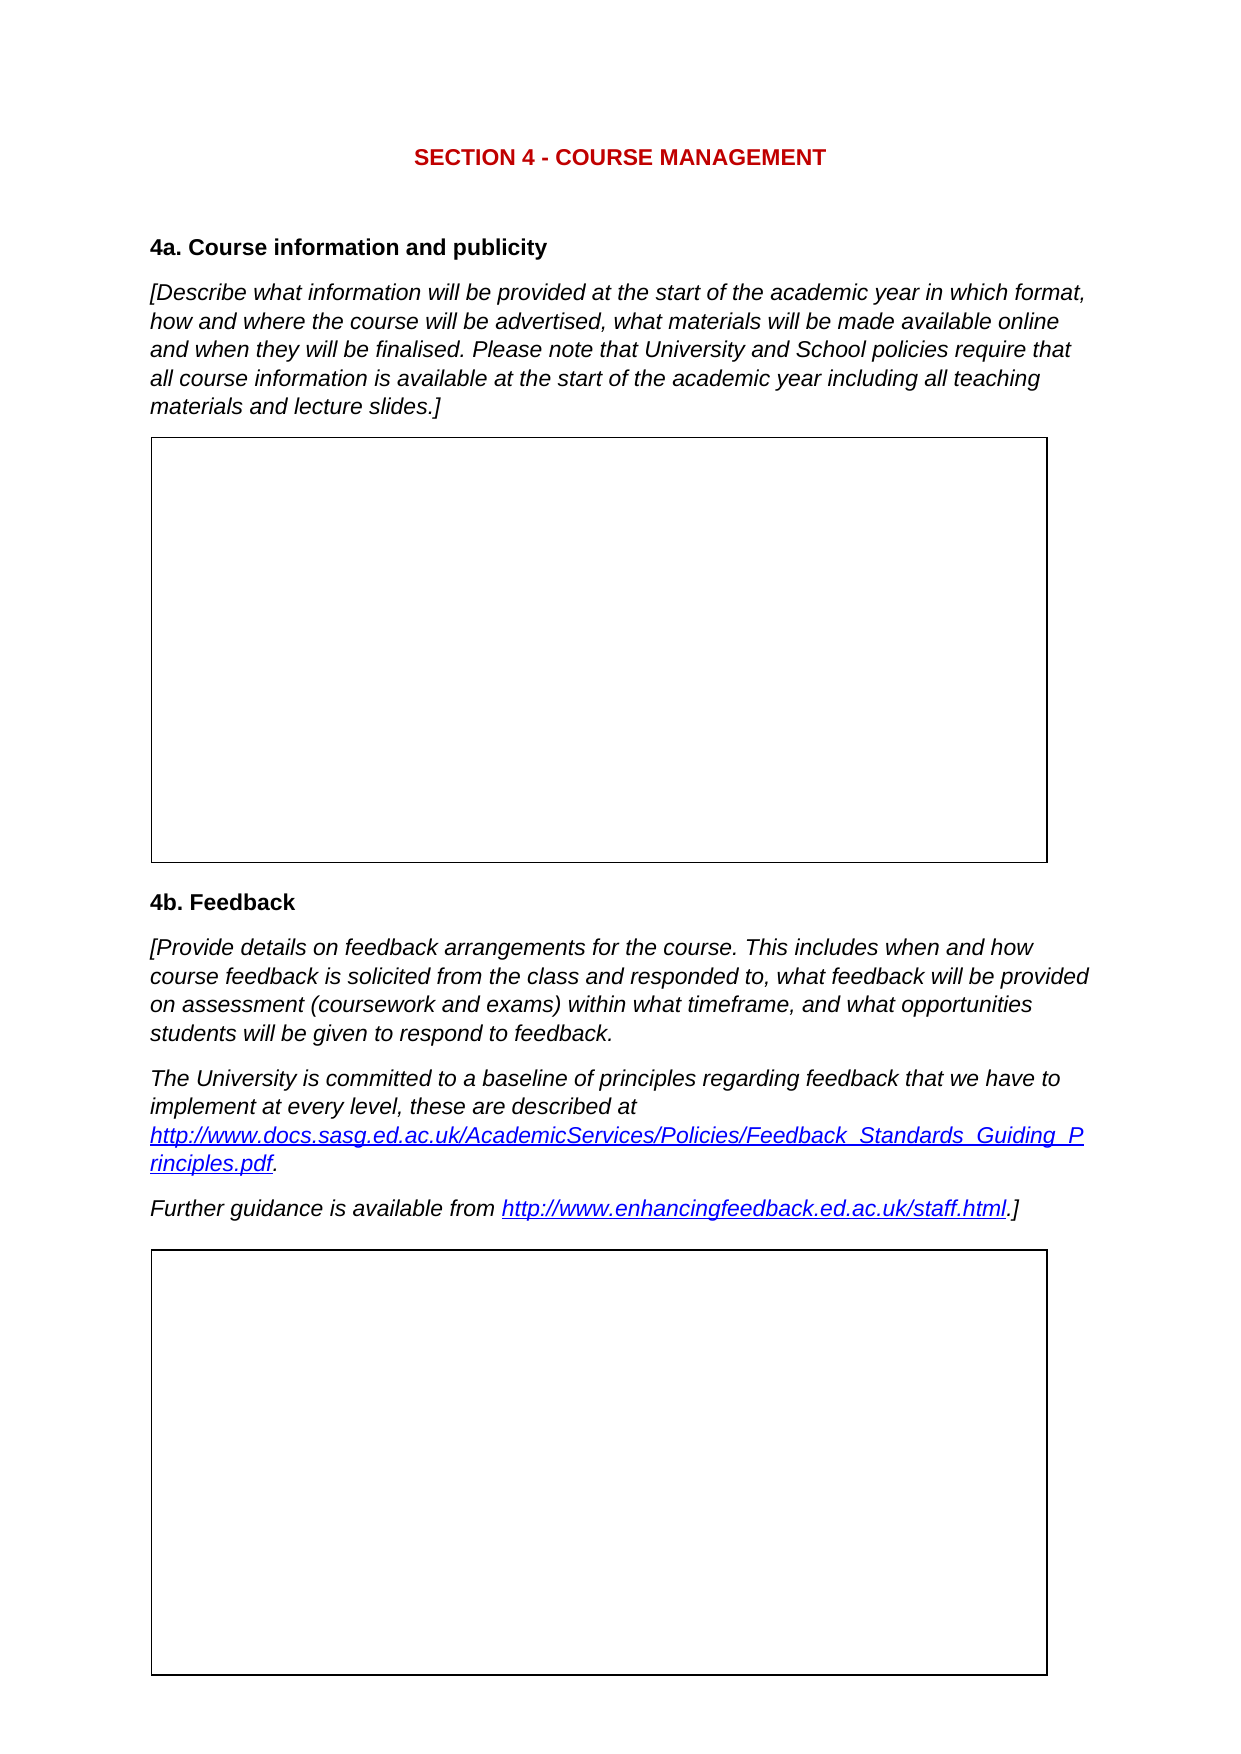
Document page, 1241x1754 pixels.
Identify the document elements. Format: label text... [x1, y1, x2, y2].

text [Describe what information will be provided at the start of the academic year in which format, how and where the course will be advertised, what materials will be made available online and when they will be finalised. Please note that University and School policies require that all course information is available at the start of the academic year including all teaching materials and lecture slides.] [150, 279, 1090, 419]
text [Provide details on feedback arrangements for the course. This includes when and how course feedback is solicited from the class and responded to, what feedback will be provided on assessment (coursework and exams) within what timeframe, and what opportunities students will be given to respond to feedback. [150, 934, 1090, 1046]
text Further guidance is available from http://www.enhancingfeedback.ed.ac.uk/staff.html.] [150, 1195, 1090, 1221]
text 4a. Course information and publicity [150, 234, 1090, 261]
text The University is committed to a baseline of principles regarding feedback that we have to implement at every level, these are described at http://www.docs.sasg.ed.ac.uk/AcademicServices/Policies/Feedback_Standards_Guiding_Principles.pdf. [150, 1065, 1090, 1176]
text 4b. Feedback [150, 889, 1090, 916]
text SECTION 4 - COURSE MANAGEMENT [150, 144, 1090, 170]
